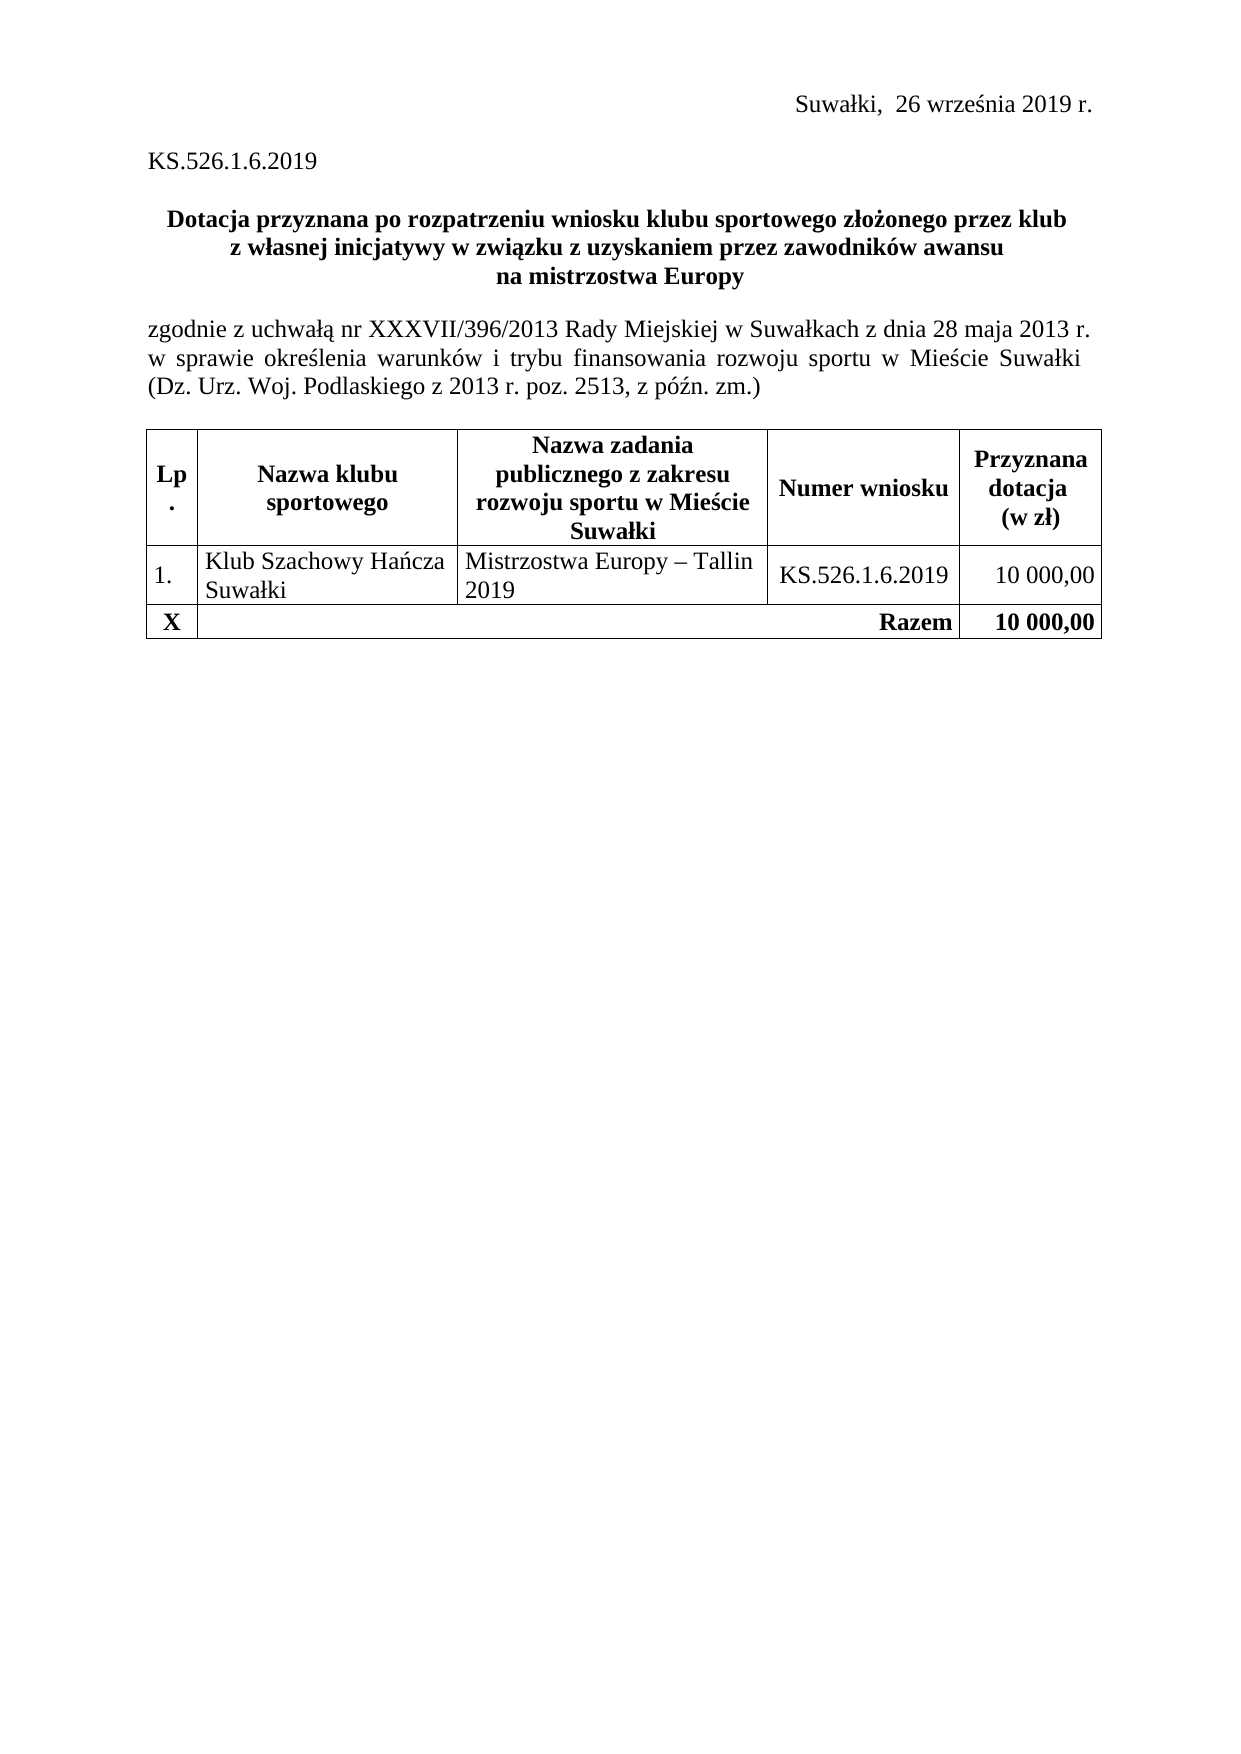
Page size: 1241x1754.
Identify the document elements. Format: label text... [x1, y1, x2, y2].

table_cell KS.526.1.6.2019 [768, 546, 959, 603]
text KS.526.1.6.2019 [148, 146, 1093, 175]
table_cell Mistrzostwa Europy – Tallin 2019 [458, 546, 767, 603]
table_header Lp. [147, 430, 197, 545]
table_cell 10 000,00 [960, 546, 1101, 603]
table_cell 1. [147, 546, 197, 603]
table_header Numer wniosku [768, 430, 959, 545]
table_header Nazwa zadania publicznego z zakresu rozwoju sportu w Mieście Suwałki [458, 430, 767, 545]
text Suwałki, 26 września 2019 r. [148, 89, 1093, 117]
table_cell Klub Szachowy Hańcza Suwałki [198, 546, 457, 603]
table_header Przyznana dotacja (w zł) [960, 430, 1101, 545]
table_cell 10 000,00 [960, 605, 1101, 638]
table_cell X [147, 605, 197, 638]
table_cell Razem [198, 605, 959, 638]
table_header Nazwa klubu sportowego [198, 430, 457, 545]
text Dotacja przyznana po rozpatrzeniu wniosku klubu sportowego złożonego przez klub z własnej inicjatywy w związku z uzyskaniem przez zawodników awansu na mistrzostwa Europy [148, 204, 1093, 314]
text zgodnie z uchwałą nr XXXVII/396/2013 Rady Miejskiej w Suwałkach z dnia 28 maja 2013 r. w sprawie określenia warunków i trybu finansowania rozwoju sportu w Mieście Suwałki (Dz. Urz. Woj. Podlaskiego z 2013 r. poz. 2513, z późn. zm.) [148, 314, 1093, 400]
